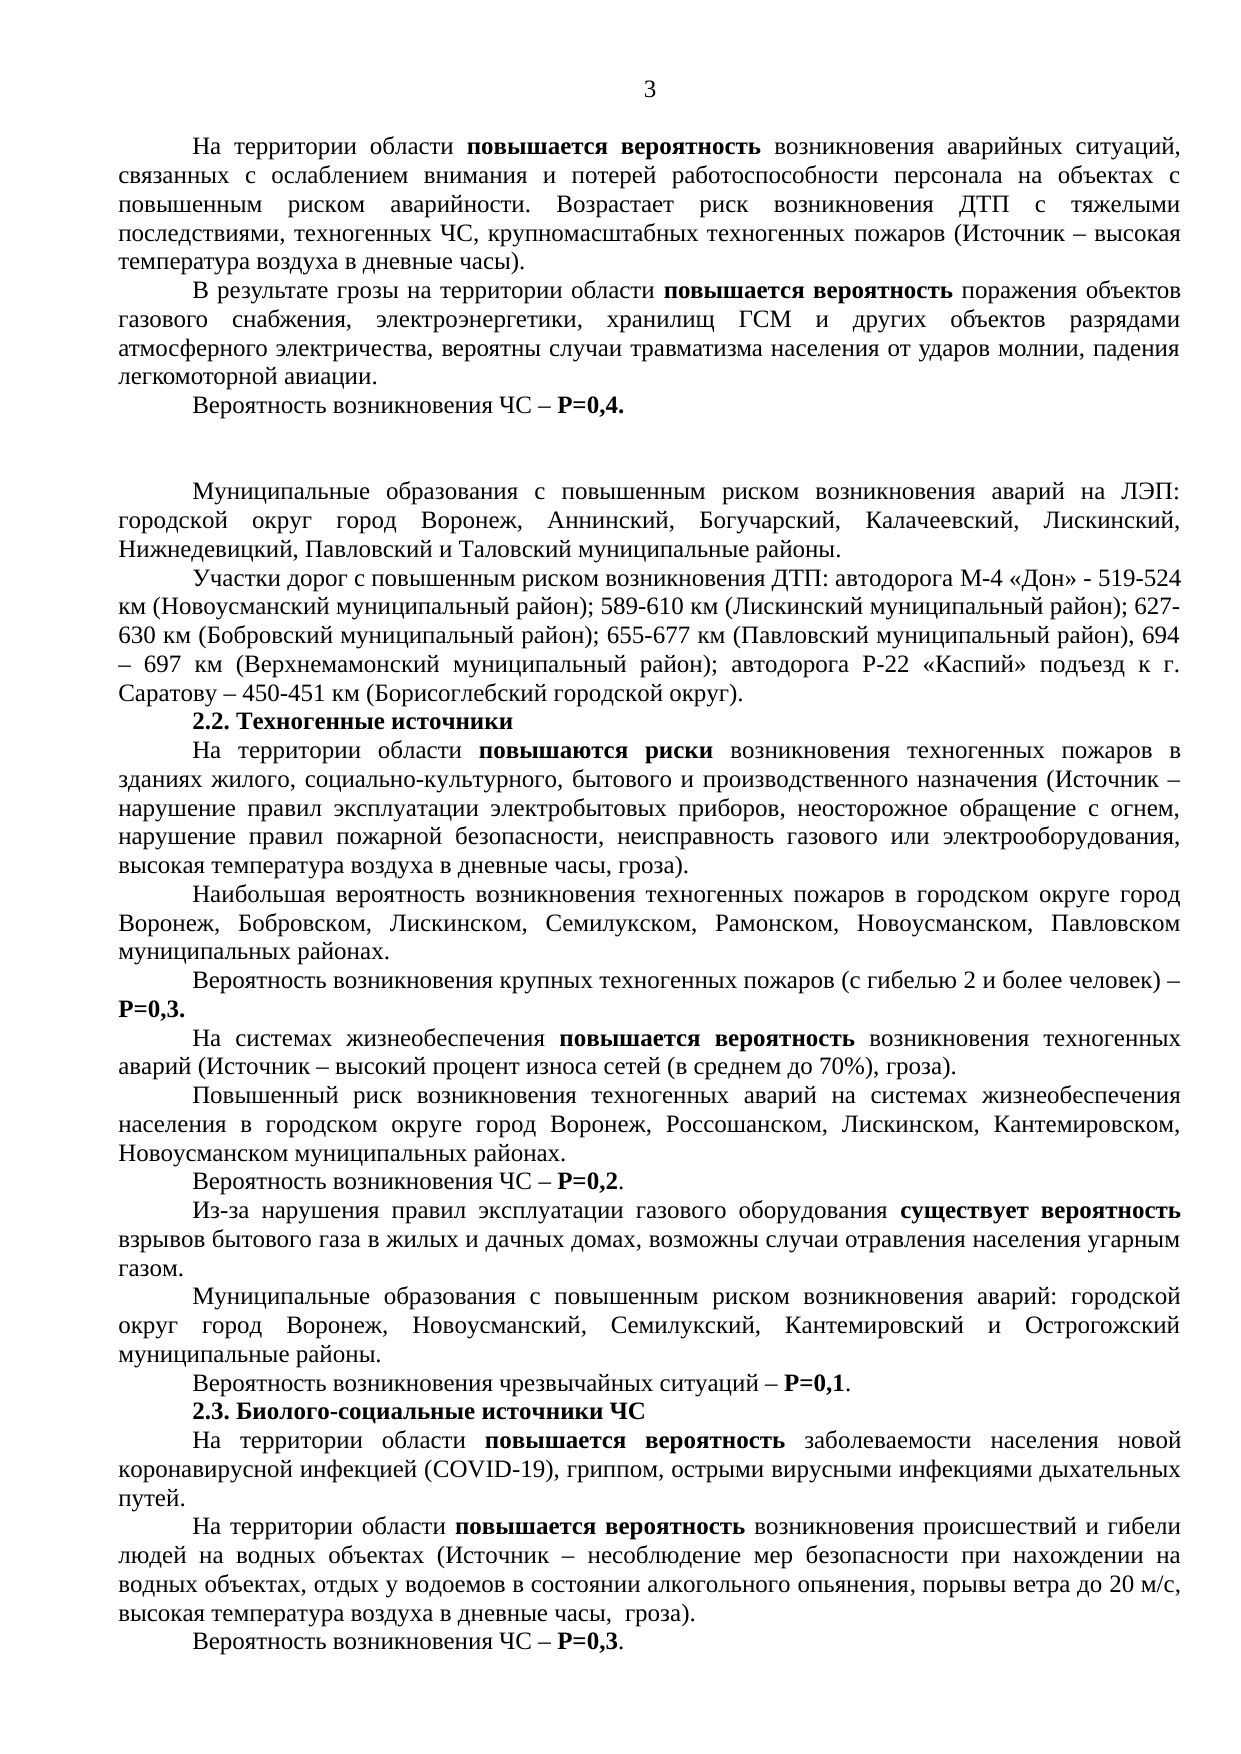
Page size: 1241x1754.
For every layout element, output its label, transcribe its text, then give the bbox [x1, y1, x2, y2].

text Муниципальные образования с повышенным риском возникновения аварий на ЛЭП: городской округ город Воронеж, Аннинский, Богучарский, Калачеевский, Лискинский, Нижнедевицкий, Павловский и Таловский муниципальные районы. [118, 476, 1181, 563]
text В результате грозы на территории области повышается вероятность поражения объектов газового снабжения, электроэнергетики, хранилищ ГСМ и других объектов разрядами атмосферного электричества, вероятны случаи травматизма населения от ударов молнии, падения легкомоторной авиации. [118, 275, 1181, 390]
text Вероятность возникновения ЧС – Р=0,3. [118, 1626, 1181, 1655]
text Наибольшая вероятность возникновения техногенных пожаров в городском округе город Воронеж, Бобровском, Лискинском, Семилукском, Рамонском, Новоусманском, Павловском муниципальных районах. [118, 879, 1181, 965]
list На территории области повышается вероятность возникновения происшествий и гибели людей на водных объектах (Источник – несоблюдение мер безопасности при нахождении на водных объектах, отдых у водоемов в состоянии алкогольного опьянения, порывы ветра до 20 м/с, высокая температура воздуха в дневные часы, гроза). [118, 1511, 1181, 1626]
text Из-за нарушения правил эксплуатации газового оборудования существует вероятность взрывов бытового газа в жилых и дачных домах, возможны случаи отравления населения угарным газом. [118, 1195, 1181, 1281]
text Вероятность возникновения ЧС – Р=0,4. [118, 390, 1181, 419]
text Муниципальные образования с повышенным риском возникновения аварий: городской округ город Воронеж, Новоусманский, Семилукский, Кантемировский и Острогожский муниципальные районы. [118, 1281, 1181, 1368]
text На территории области повышается вероятность возникновения аварийных ситуаций, связанных с ослаблением внимания и потерей работоспособности персонала на объектах с повышенным риском аварийности. Возрастает риск возникновения ДТП с тяжелыми последствиями, техногенных ЧС, крупномасштабных техногенных пожаров (Источник – высокая температура воздуха в дневные часы). [118, 131, 1181, 275]
text Вероятность возникновения ЧС – Р=0,2. [118, 1166, 1181, 1195]
text На системах жизнеобеспечения повышается вероятность возникновения техногенных аварий (Источник – высокий процент износа сетей (в среднем до 70%), гроза). [118, 1023, 1181, 1080]
text На территории области повышается вероятность заболеваемости населения новой коронавирусной инфекцией (COVID-19), гриппом, острыми вирусными инфекциями дыхательных путей. [118, 1425, 1181, 1511]
text Повышенный риск возникновения техногенных аварий на системах жизнеобеспечения населения в городском округе город Воронеж, Россошанском, Лискинском, Кантемировском, Новоусманском муниципальных районах. [118, 1080, 1181, 1166]
text Вероятность возникновения чрезвычайных ситуаций – Р=0,1. [118, 1368, 1181, 1396]
text Вероятность возникновения крупных техногенных пожаров (с гибелью 2 и более человек) – Р=0,3. [118, 965, 1181, 1023]
text 2.2. Техногенные источники [118, 706, 1181, 735]
text На территории области повышаются риски возникновения техногенных пожаров в зданиях жилого, социально-культурного, бытового и производственного назначения (Источник – нарушение правил эксплуатации электробытовых приборов, неосторожное обращение с огнем, нарушение правил пожарной безопасности, неисправность газового или электрооборудования, высокая температура воздуха в дневные часы, гроза). [118, 735, 1181, 879]
text 2.3. Биолого-социальные источники ЧС [118, 1396, 1181, 1425]
text Участки дорог с повышенным риском возникновения ДТП: автодорога М-4 «Дон» - 519-524 км (Новоусманский муниципальный район); 589-610 км (Лискинский муниципальный район); 627-630 км (Бобровский муниципальный район); 655-677 км (Павловский муниципальный район), 694 – 697 км (Верхнемамонский муниципальный район); автодорога Р-22 «Каспий» подъезд к г. Саратову – 450-451 км (Борисоглебский городской округ). [118, 563, 1181, 706]
